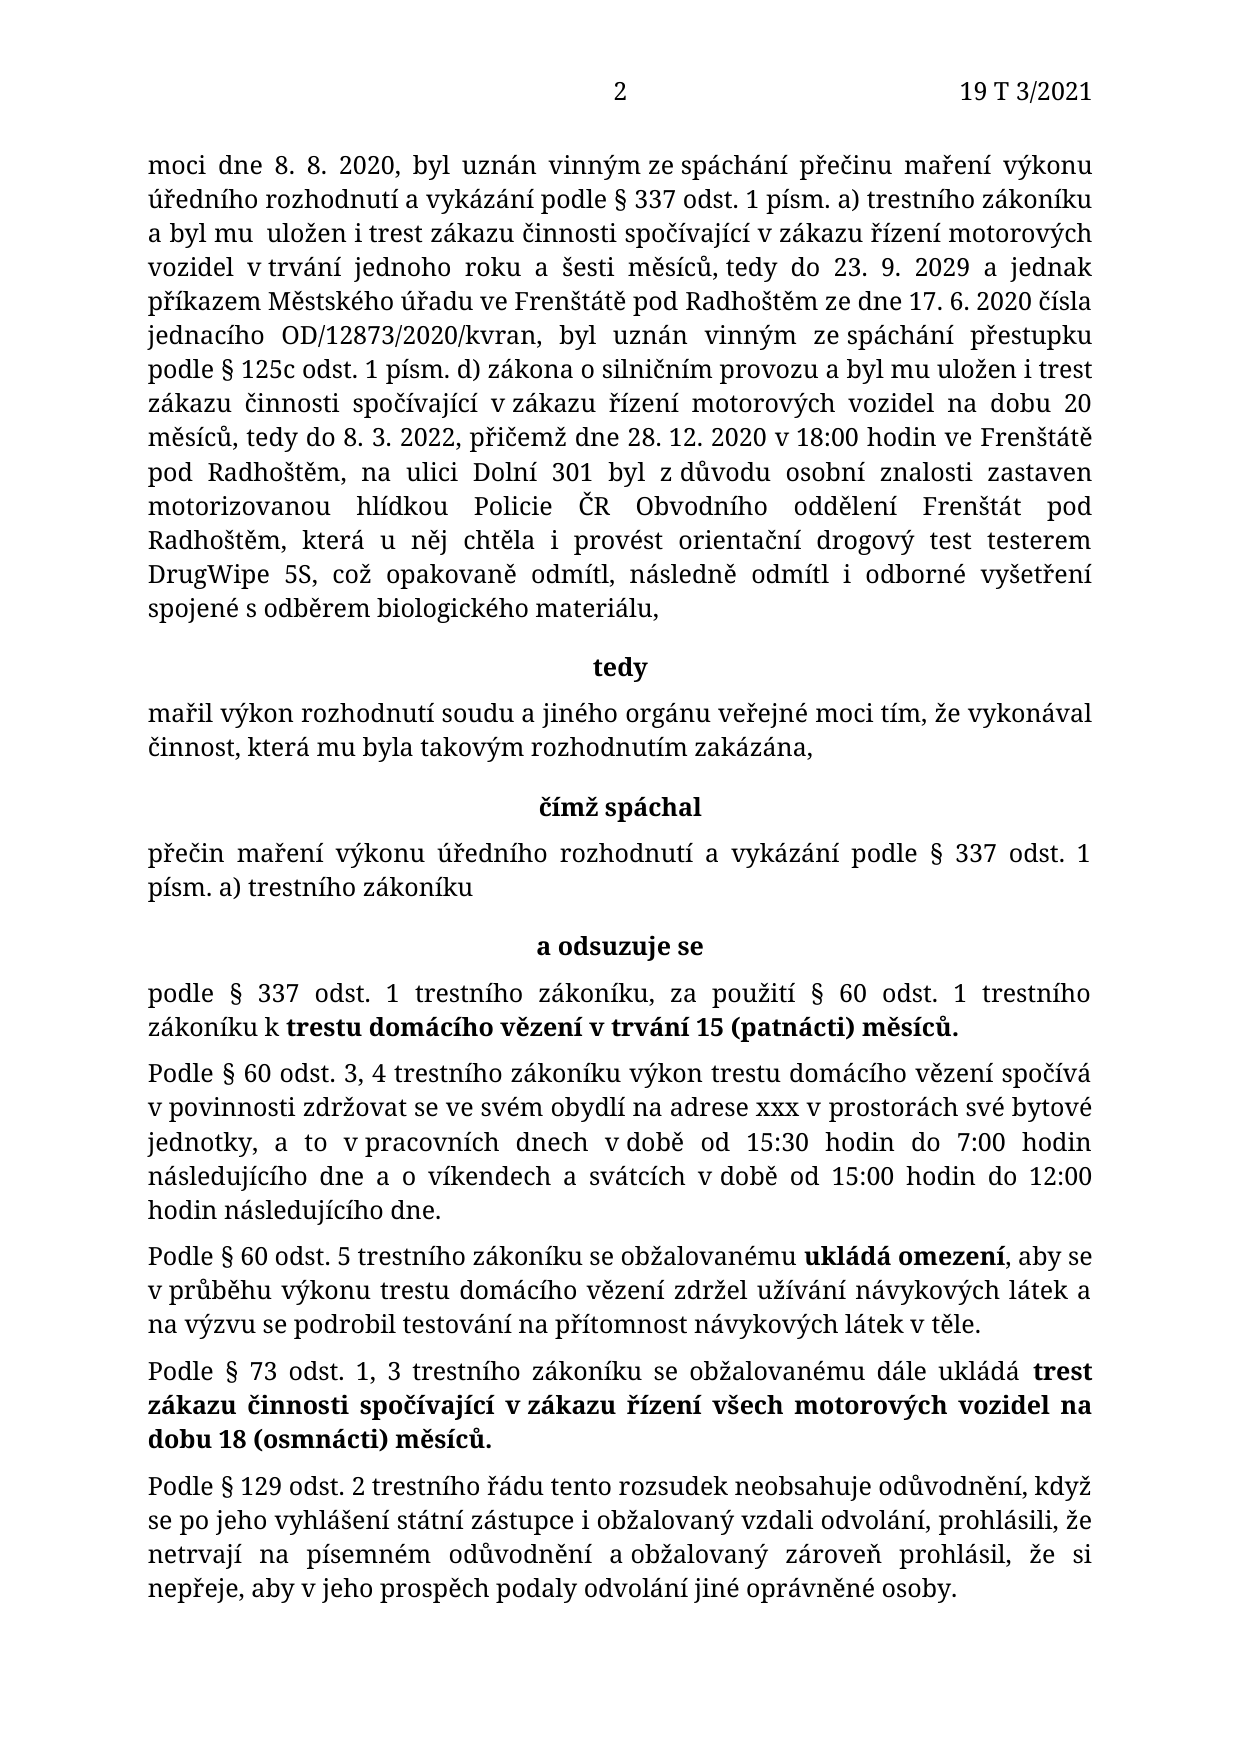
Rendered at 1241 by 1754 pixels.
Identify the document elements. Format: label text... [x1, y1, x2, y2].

text a odsuzuje se [148, 929, 1093, 963]
text Podle § 60 odst. 3, 4 trestního zákoníku výkon trestu domácího vězení spočívá v povinnosti zdržovat se ve svém obydlí na adrese xxx v prostorách své bytové jednotky, a to v pracovních dnech v době od 15:30 hodin do 7:00 hodin následujícího dne a o víkendech a svátcích v době od 15:00 hodin do 12:00 hodin následujícího dne. [148, 1056, 1093, 1226]
text Podle § 129 odst. 2 trestního řádu tento rozsudek neobsahuje odůvodnění, když se po jeho vyhlášení státní zástupce i obžalovaný vzdali odvolání, prohlásili, že netrvají na písemném odůvodnění a obžalovaný zároveň prohlásil, že si nepřeje, aby v jeho prospěch podaly odvolání jiné oprávněné osoby. [148, 1468, 1093, 1604]
text podle § 337 odst. 1 trestního zákoníku, za použití § 60 odst. 1 trestního zákoníku k trestu domácího vězení v trvání 15 (patnácti) měsíců. [148, 975, 1093, 1043]
text Podle § 73 odst. 1, 3 trestního zákoníku se obžalovanému dále ukládá trest zákazu činnosti spočívající v zákazu řízení všech motorových vozidel na dobu 18 (osmnácti) měsíců. [148, 1353, 1093, 1456]
text Podle § 60 odst. 5 trestního zákoníku se obžalovanému ukládá omezení, aby se v průběhu výkonu trestu domácího vězení zdržel užívání návykových látek a na výzvu se podrobil testování na přítomnost návykových látek v těle. [148, 1239, 1093, 1341]
text tedy [148, 649, 1093, 683]
text čímž spáchal [148, 789, 1093, 823]
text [148, 148, 1093, 624]
text přečin maření výkonu úředního rozhodnutí a vykázání podle § 337 odst. 1 písm. a) trestního zákoníku [148, 836, 1093, 904]
text mařil výkon rozhodnutí soudu a jiného orgánu veřejné moci tím, že vykonával činnost, která mu byla takovým rozhodnutím zakázána, [148, 696, 1093, 764]
